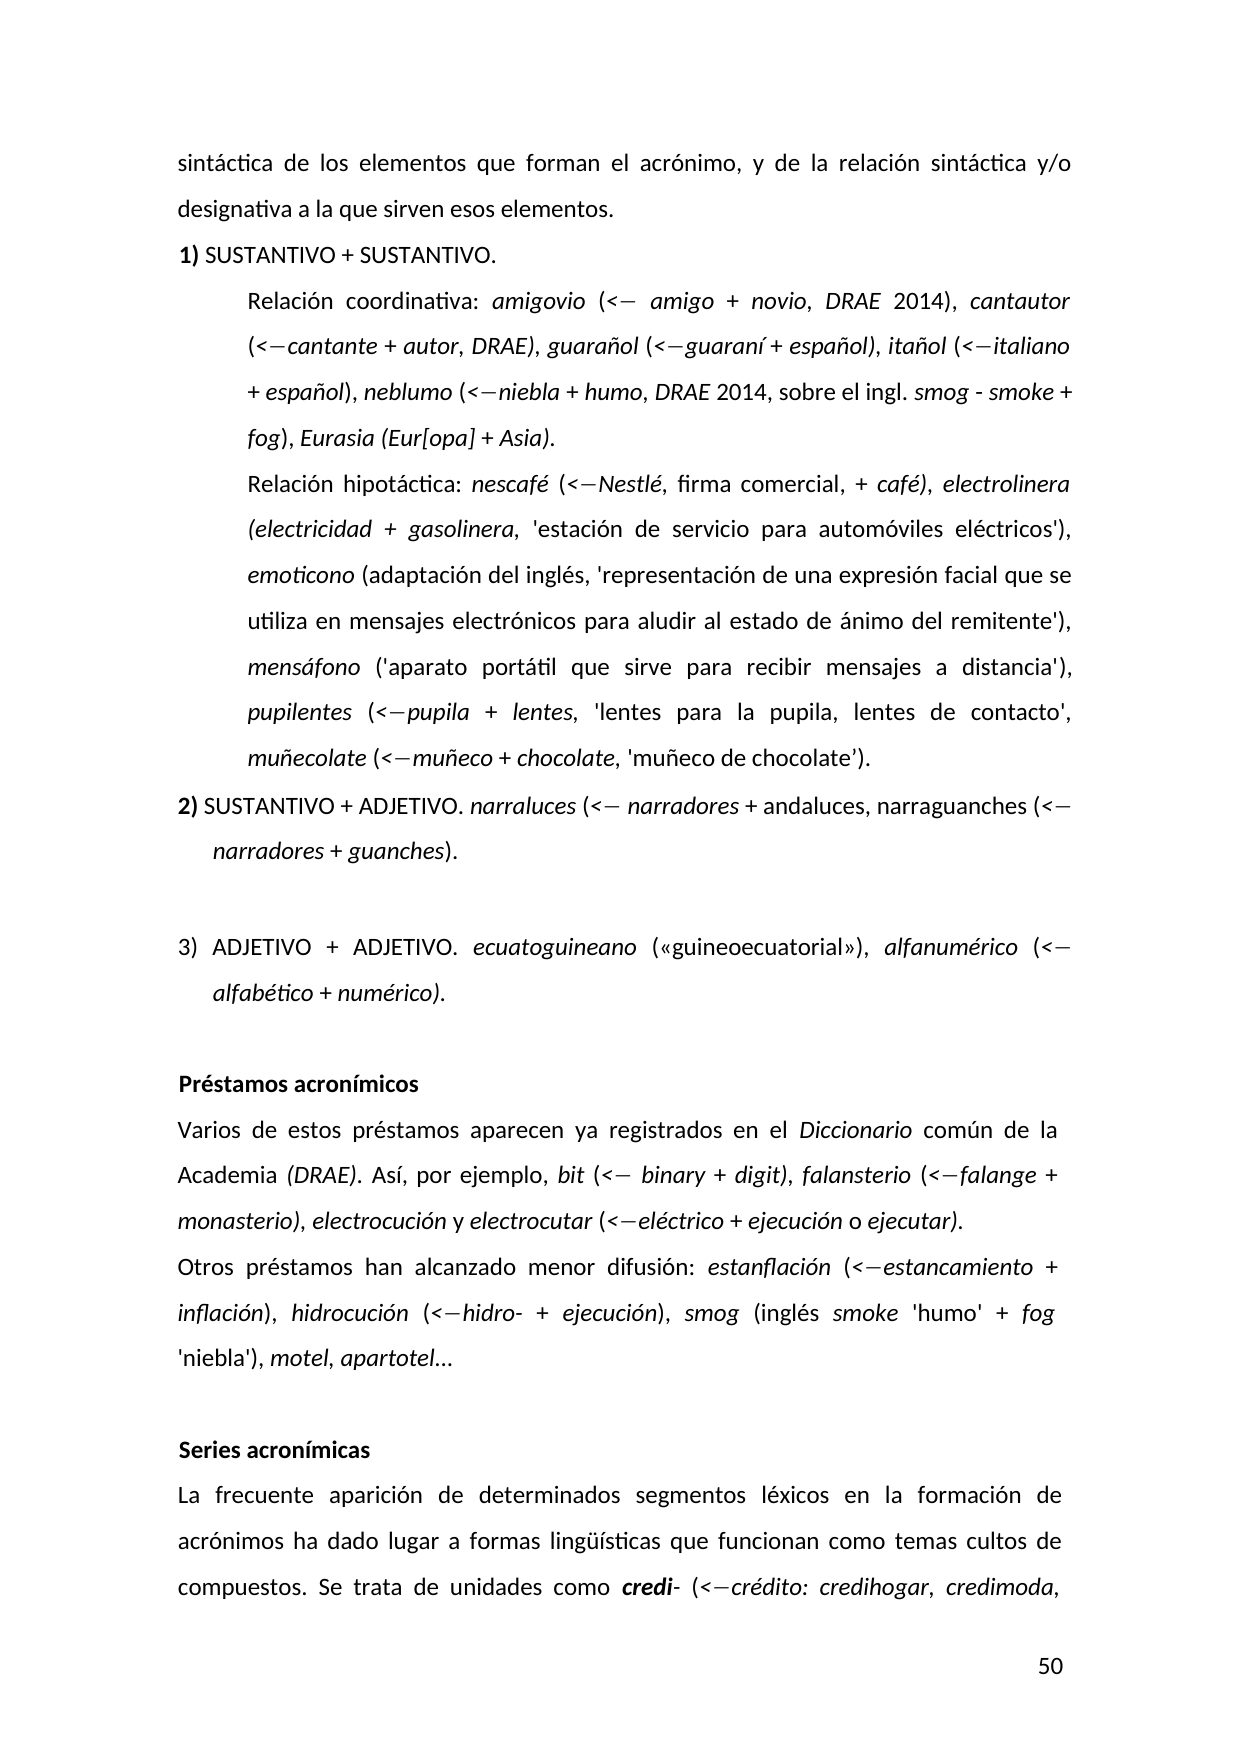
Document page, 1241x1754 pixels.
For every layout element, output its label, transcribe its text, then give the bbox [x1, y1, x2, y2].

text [178, 1480, 1063, 1602]
text Varios de estos préstamos aparecen ya registrados en el Diccionario común de la Academia (DRAE). Así, por ejemplo, bit (< binary + digit), falansterio (<falange + monasterio), electrocución y electrocutar (<eléctrico + ejecución o ejecutar). [177, 1114, 1058, 1236]
text Relación coordinativa: amigovio (< amigo + novio, DRAE 2014), cantautor (<cantante + autor, DRAE), guarañol (<guaraní + español), itañol (<italiano + español), neblumo (<niebla + humo, DRAE 2014, sobre el ingl. smog - smoke + fog), Eurasia (Eur[opa] + Asia). [247, 285, 1073, 452]
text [177, 148, 1073, 224]
text 1) SUSTANTIVO + SUSTANTIVO. [179, 239, 1073, 269]
text Relación hipotáctica: nescafé (<Nestlé, firma comercial, + café), electrolinera (electricidad + gasolinera, 'estación de servicio para automóviles eléctricos'), emoticono (adaptación del inglés, 'representación de una expresión facial que se utiliza en mensajes electrónicos para aludir al estado de ánimo del remitente'), mensáfono ('aparato portátil que sirve para recibir mensajes a distancia'), pupilentes (<pupila + lentes, 'lentes para la pupila, lentes de contacto', muñecolate (<muñeco + chocolate, 'muñeco de chocolate’). [247, 468, 1073, 773]
text Otros préstamos han alcanzado menor difusión: estanflación (<estancamiento + inflación), hidrocución (<hidro- + ejecución), smog (inglés smoke 'humo' + fog 'niebla'), motel, apartotel... [177, 1251, 1058, 1373]
text Series acronímicas [179, 1434, 1063, 1464]
text 3) ADJETIVO + ADJETIVO. ecuatoguineano («guineoecuatorial»), alfanumérico (< alfabético + numérico). [178, 931, 1073, 1007]
text 2) SUSTANTIVO + ADJETIVO. narraluces (< narradores + andaluces, narraguanches (< narradores + guanches). [178, 790, 1073, 866]
text Préstamos acronímicos [179, 1068, 1063, 1099]
